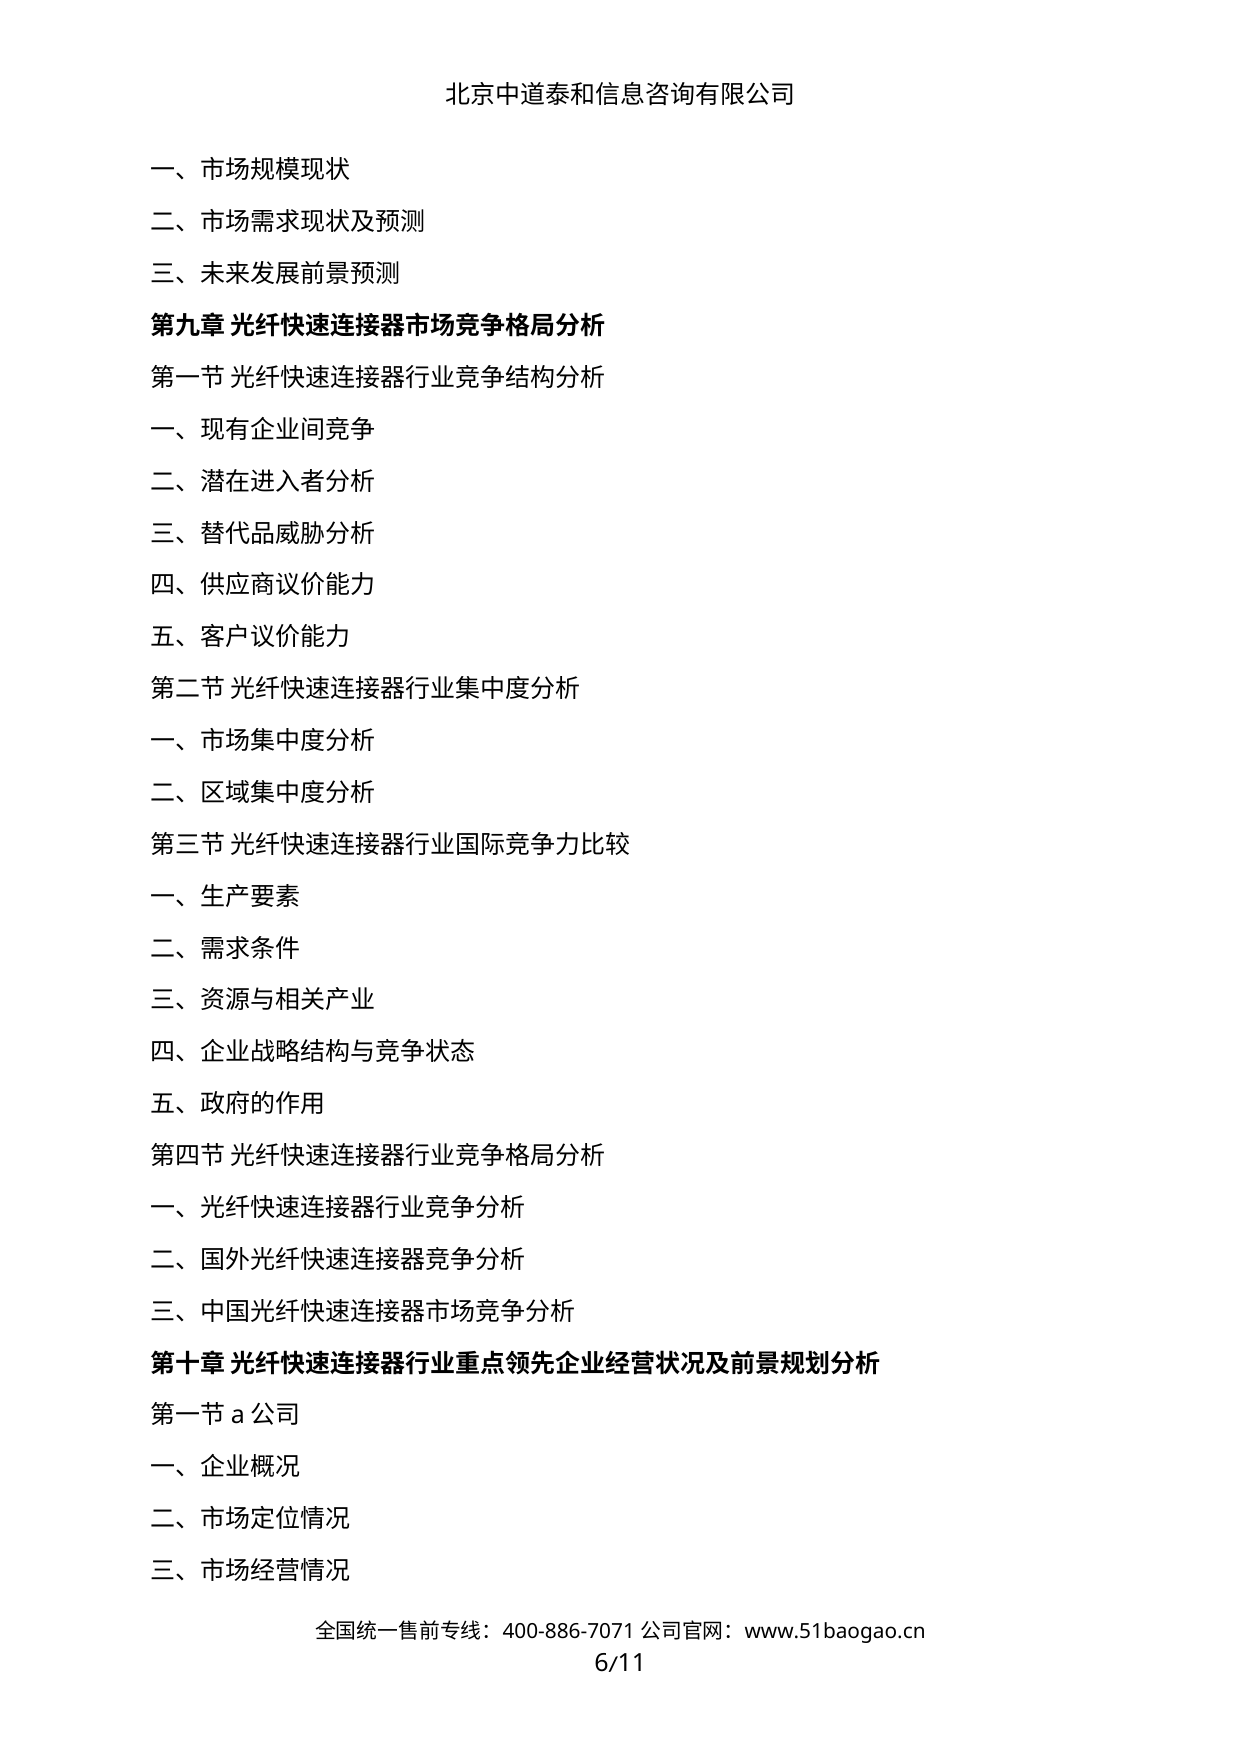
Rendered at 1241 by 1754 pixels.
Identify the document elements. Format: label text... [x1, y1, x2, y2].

text 一、生产要素 [150, 876, 1090, 912]
text 四、企业战略结构与竞争状态 [150, 1032, 1090, 1068]
text 二、市场定位情况 [150, 1499, 1090, 1535]
text 一、市场规模现状 [150, 150, 1090, 186]
text 一、现有企业间竞争 [150, 409, 1090, 446]
text 二、潜在进入者分析 [150, 461, 1090, 497]
text 第九章 光纤快速连接器市场竞争格局分析 [150, 306, 1090, 342]
text 第一节 a公司 [150, 1395, 1090, 1431]
text 第二节 光纤快速连接器行业集中度分析 [150, 669, 1090, 705]
text 五、政府的作用 [150, 1084, 1090, 1120]
text 二、区域集中度分析 [150, 772, 1090, 809]
text 第十章 光纤快速连接器行业重点领先企业经营状况及前景规划分析 [150, 1343, 1090, 1379]
text 四、供应商议价能力 [150, 565, 1090, 601]
text 三、替代品威胁分析 [150, 513, 1090, 549]
text 三、资源与相关产业 [150, 980, 1090, 1016]
text 第三节 光纤快速连接器行业国际竞争力比较 [150, 824, 1090, 861]
text 二、市场需求现状及预测 [150, 202, 1090, 238]
text 五、客户议价能力 [150, 617, 1090, 653]
text 一、企业概况 [150, 1447, 1090, 1483]
text 三、未来发展前景预测 [150, 254, 1090, 290]
text 第一节 光纤快速连接器行业竞争结构分析 [150, 357, 1090, 394]
text 三、中国光纤快速连接器市场竞争分析 [150, 1291, 1090, 1327]
text 第四节 光纤快速连接器行业竞争格局分析 [150, 1136, 1090, 1172]
text 三、市场经营情况 [150, 1551, 1090, 1587]
text 一、光纤快速连接器行业竞争分析 [150, 1187, 1090, 1224]
text 二、国外光纤快速连接器竞争分析 [150, 1239, 1090, 1276]
text 二、需求条件 [150, 928, 1090, 964]
text 一、市场集中度分析 [150, 721, 1090, 757]
